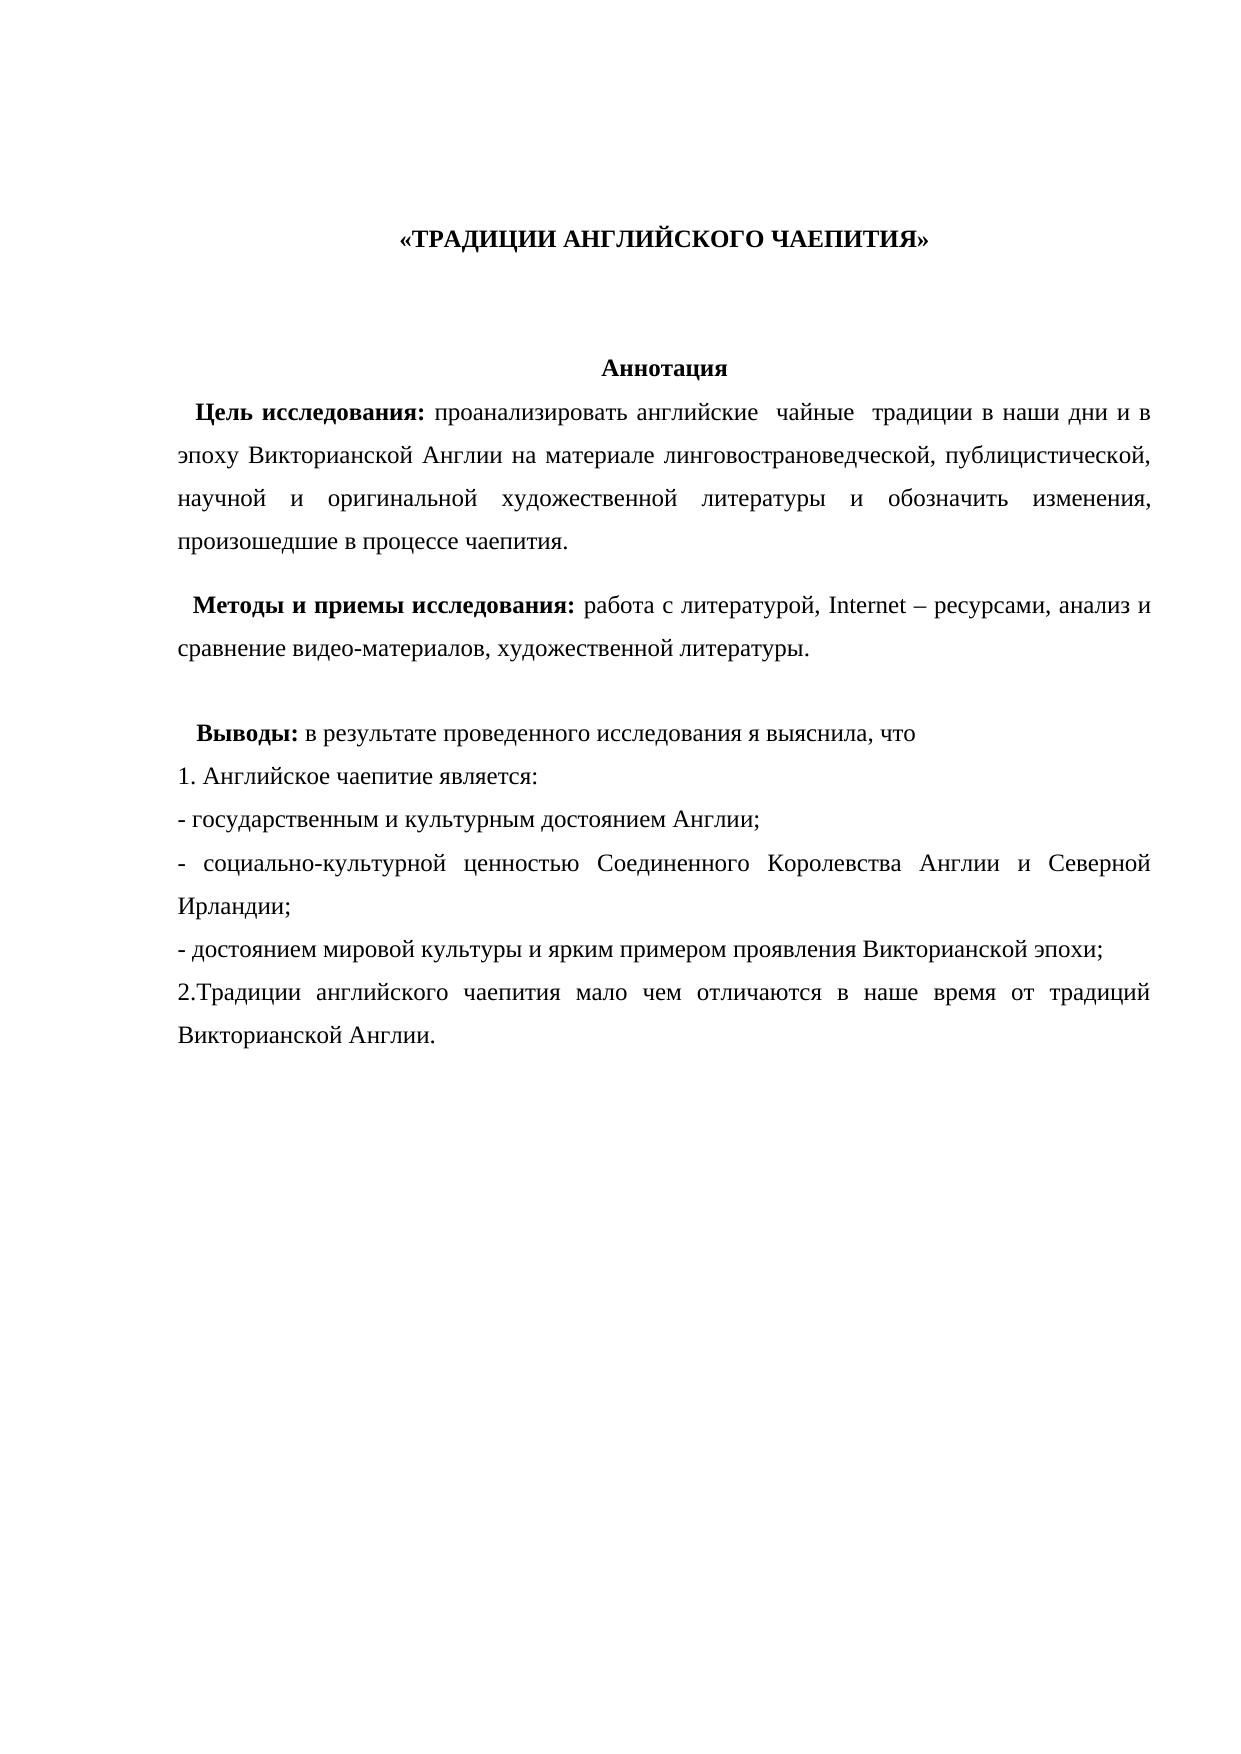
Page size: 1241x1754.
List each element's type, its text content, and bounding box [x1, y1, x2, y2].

text - государственным и культурным достоянием Англии; [177, 804, 1152, 833]
text Методы и приемы исследования: работа с литературой, Internet – ресурсами, анализ и сравнение видео-материалов, художественной литературы. [177, 590, 1152, 662]
text Цель исследования: проанализировать английские чайные традиции в наши дни и в эпоху Викторианской Англии на материале линговострановедческой, публицистической, научной и оригинальной художественной литературы и обозначить изменения, произошедшие в процессе чаепития. [177, 397, 1152, 555]
text Аннотация [177, 353, 1152, 382]
text - социально-культурной ценностью Соединенного Королевства Англии и Северной Ирландии; [177, 848, 1152, 919]
text 1. Английское чаепитие является: [177, 761, 1152, 790]
text - достоянием мировой культуры и ярким примером проявления Викторианской эпохи; [177, 934, 1152, 963]
text 2.Традиции английского чаепития мало чем отличаются в наше время от традиций Викторианской Англии. [177, 977, 1152, 1049]
text «ТРАДИЦИИ АНГЛИЙСКОГО ЧАЕПИТИЯ» [177, 224, 1152, 253]
text Выводы: в результате проведенного исследования я выяснила, что [177, 718, 1152, 747]
